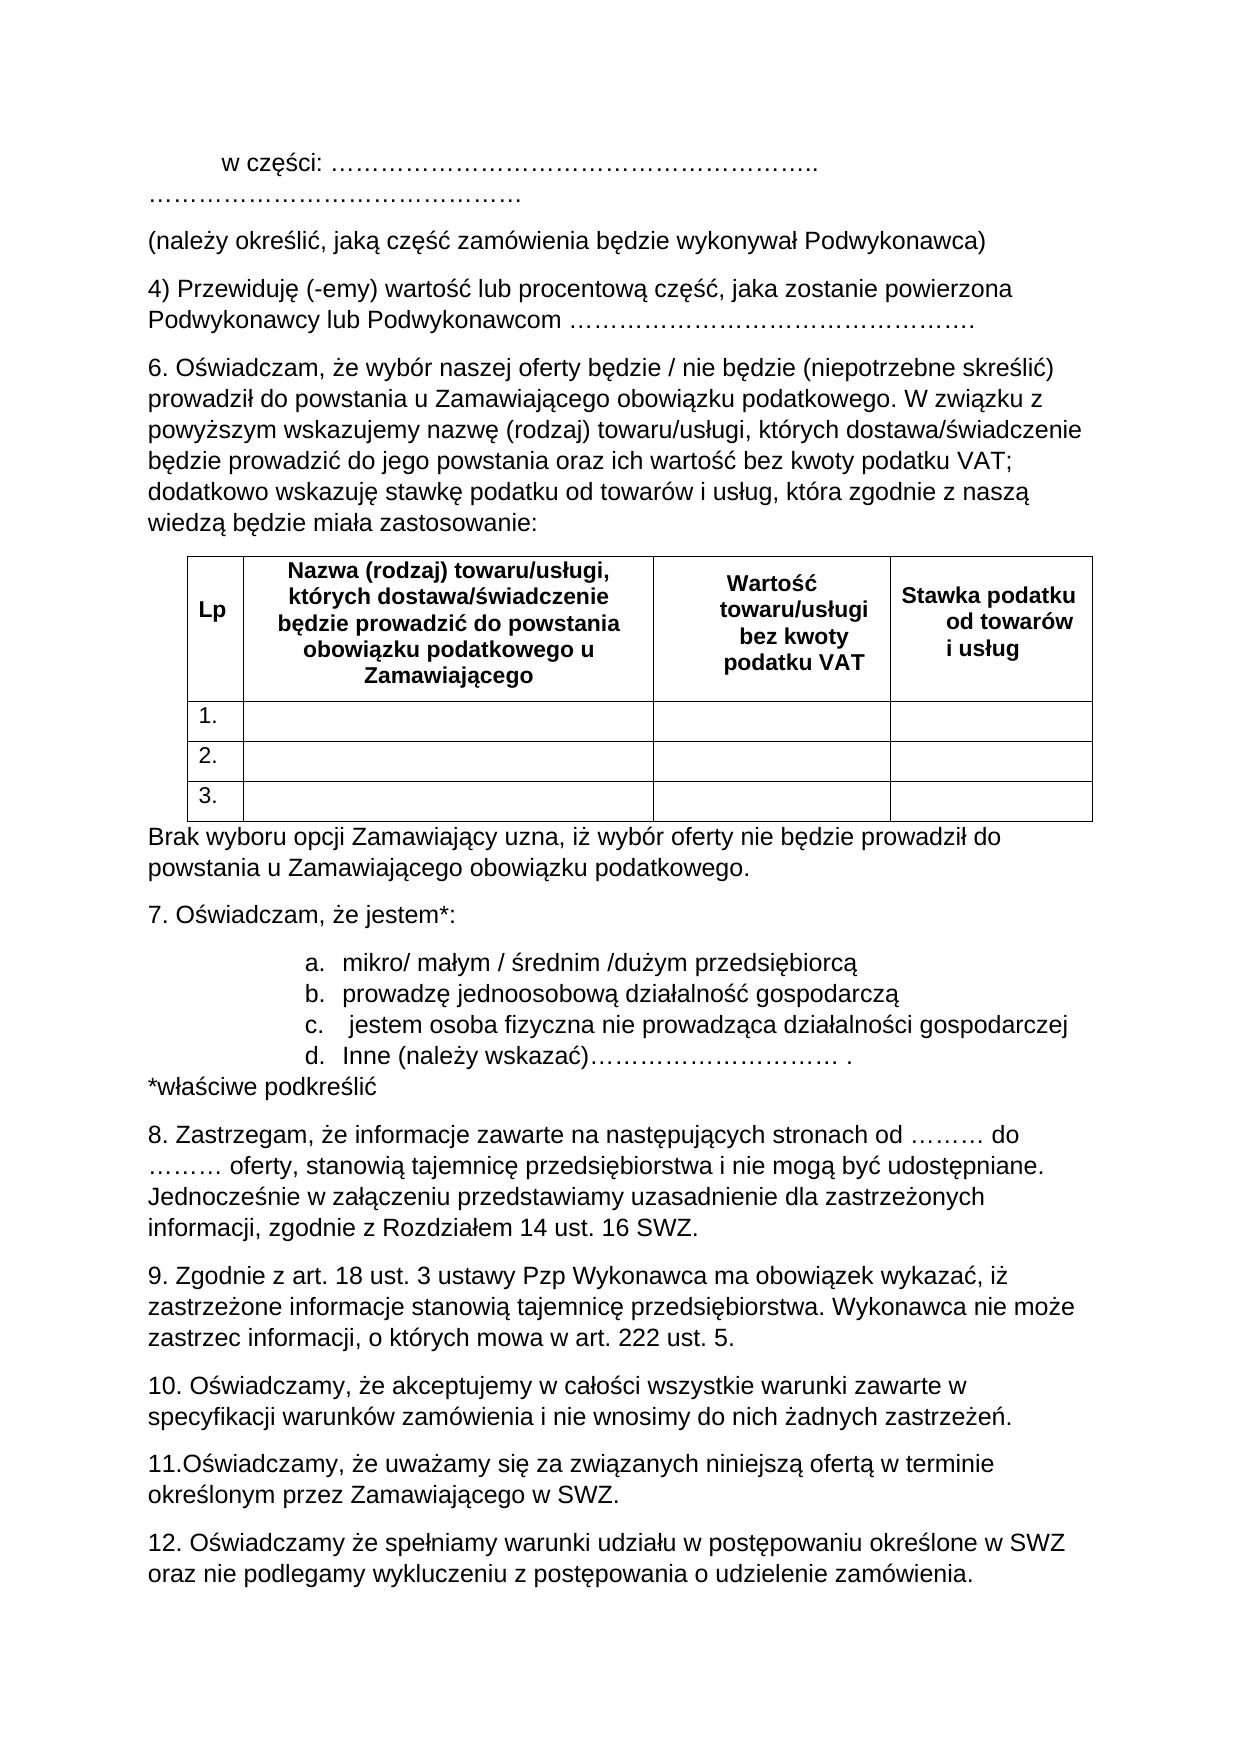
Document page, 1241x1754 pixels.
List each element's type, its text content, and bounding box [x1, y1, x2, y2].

table_cell [891, 702, 1092, 741]
text 10. Oświadczamy, że akceptujemy w całości wszystkie warunki zawarte w specyfikacji warunków zamówienia i nie wnosimy do nich żadnych zastrzeżeń. [148, 1371, 1093, 1431]
table_cell [244, 702, 653, 741]
table_cell [654, 782, 890, 821]
table_cell [654, 742, 890, 781]
table_cell 2. [188, 742, 243, 781]
table_header Stawka podatku od towarów i usług [891, 557, 1092, 701]
table_cell 1. [188, 702, 243, 741]
table_cell [891, 742, 1092, 781]
text 7. Oświadczam, że jestem*: [148, 901, 1093, 929]
table_cell [654, 702, 890, 741]
text Brak wyboru opcji Zamawiający uzna, iż wybór oferty nie będzie prowadził do powstania u Zamawiającego obowiązku podatkowego. [148, 822, 1093, 882]
table_header Lp. [188, 557, 243, 701]
text 4) Przewiduję (-emy) wartość lub procentową część, jaka zostanie powierzona Podwykonawcy lub Podwykonawcom …………………………………………. [148, 274, 1093, 334]
table_header Wartość towaru/usługi bez kwoty podatku VAT [654, 557, 890, 701]
text w części: …………………………………………………..……………………………………… [148, 148, 1093, 207]
text 11.Oświadczamy, że uważamy się za związanych niniejszą ofertą w terminie określonym przez Zamawiającego w SWZ. [148, 1449, 1093, 1509]
table_cell [244, 782, 653, 821]
list Inne (należy wskazać)………………………… . [304, 1041, 1093, 1070]
text 9. Zgodnie z art. 18 ust. 3 ustawy Pzp Wykonawca ma obowiązek wykazać, iż zastrzeżone informacje stanowią tajemnicę przedsiębiorstwa. Wykonawca nie może zastrzec informacji, o których mowa w art. 222 ust. 5. [148, 1261, 1093, 1352]
table_cell [244, 742, 653, 781]
table_header Nazwa (rodzaj) towaru/usługi, których dostawa/świadczenie będzie prowadzić do powstania obowiązku podatkowego u Zamawiającego [244, 557, 653, 701]
table_cell 3. [188, 782, 243, 821]
text 8. Zastrzegam, że informacje zawarte na następujących stronach od ……… do ……… oferty, stanowią tajemnicę przedsiębiorstwa i nie mogą być udostępniane. Jednocześnie w załączeniu przedstawiamy uzasadnienie dla zastrzeżonych informacji, zgodnie z Rozdziałem 14 ust. 16 SWZ. [148, 1120, 1093, 1242]
table_cell [891, 782, 1092, 821]
list prowadzę jednoosobową działalność gospodarczą [304, 979, 1093, 1008]
text 6. Oświadczam, że wybór naszej oferty będzie / nie będzie (niepotrzebne skreślić) prowadził do powstania u Zamawiającego obowiązku podatkowego. W związku z powyższym wskazujemy nazwę (rodzaj) towaru/usługi, których dostawa/świadczenie będzie prowadzić do jego powstania oraz ich wartość bez kwoty podatku VAT; dodatkowo wskazuję stawkę podatku od towarów i usług, która zgodnie z naszą wiedzą będzie miała zastosowanie: [148, 353, 1093, 537]
list jestem osoba fizyczna nie prowadząca działalności gospodarczej [304, 1010, 1093, 1039]
text (należy określić, jaką część zamówienia będzie wykonywał Podwykonawca) [148, 226, 1093, 255]
text 12. Oświadczamy że spełniamy warunki udziału w postępowaniu określone w SWZ oraz nie podlegamy wykluczeniu z postępowania o udzielenie zamówienia. [148, 1528, 1093, 1588]
list mikro/ małym / średnim /dużym przedsiębiorcą [304, 948, 1093, 977]
text *właściwe podkreślić [148, 1072, 1093, 1101]
